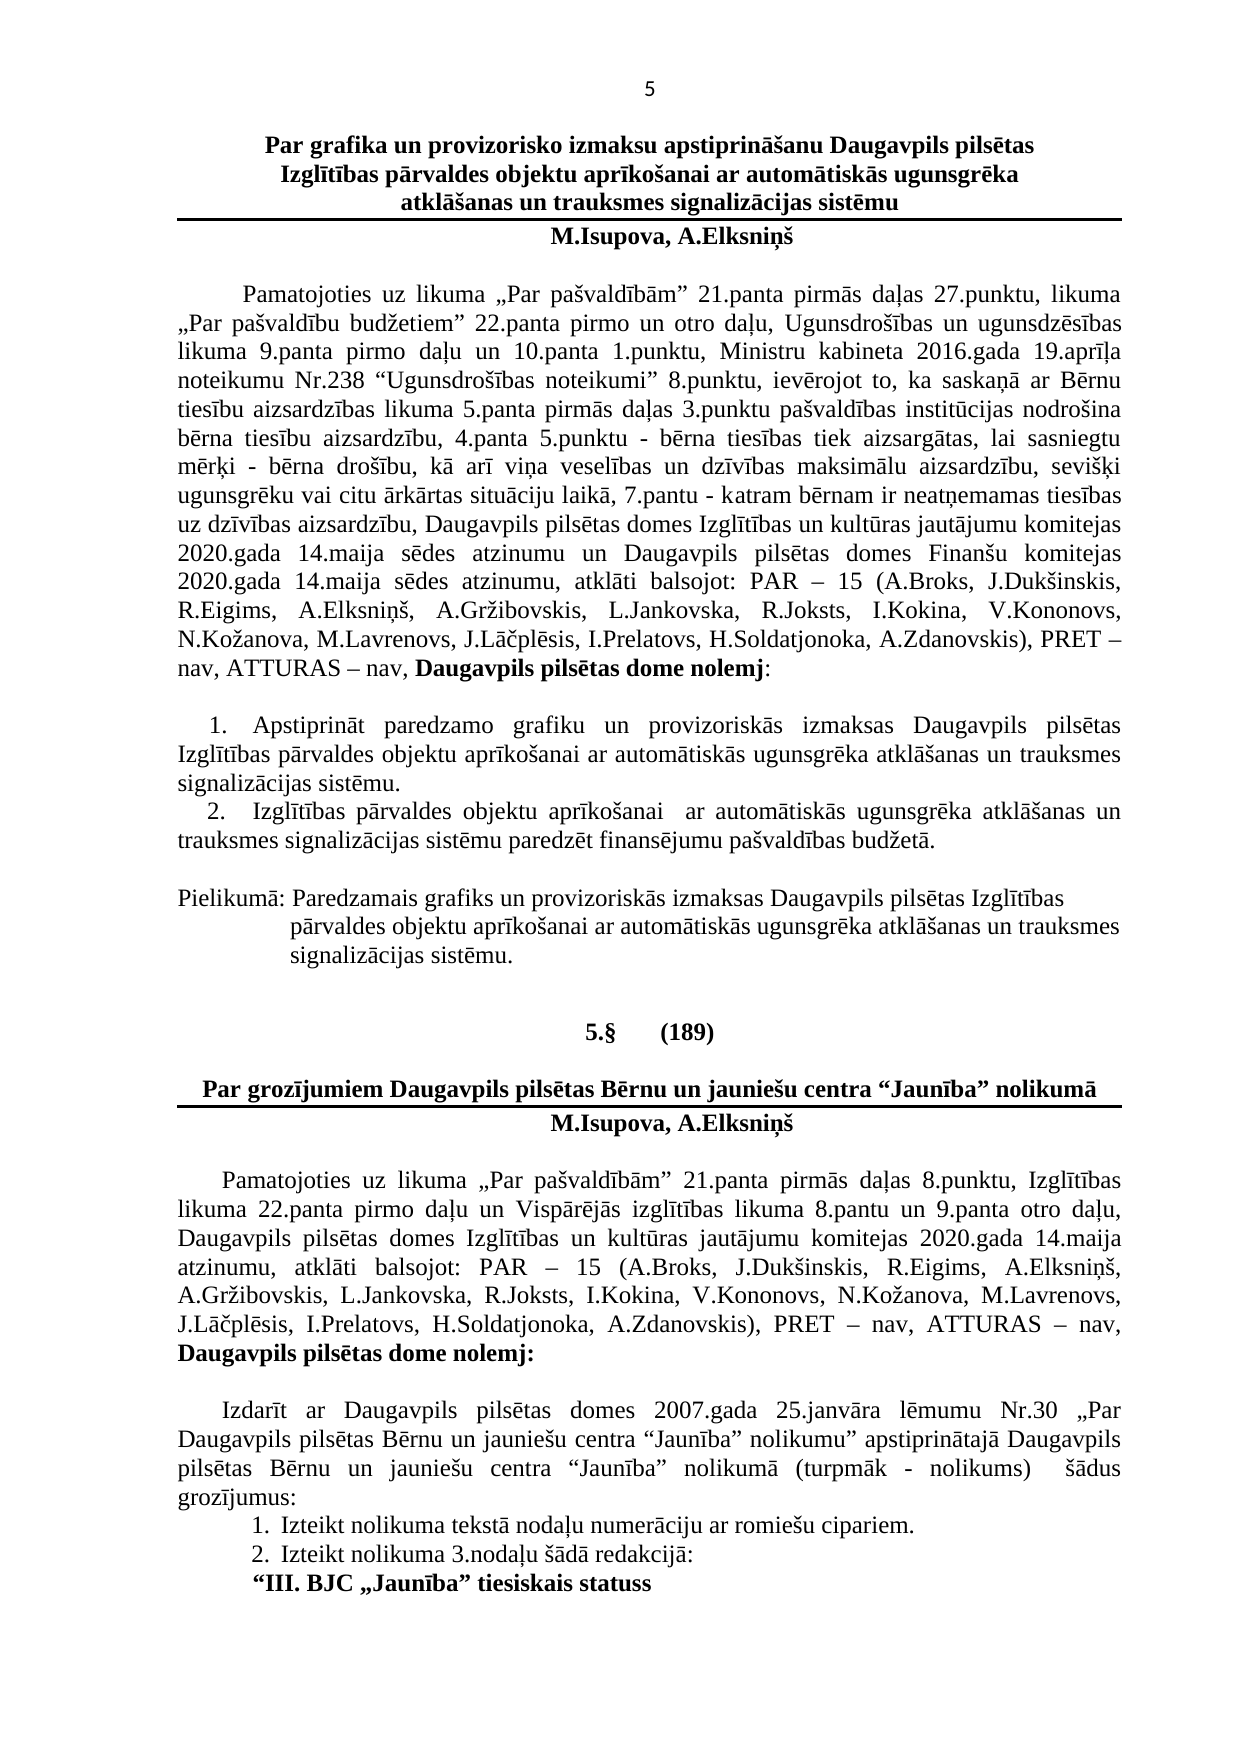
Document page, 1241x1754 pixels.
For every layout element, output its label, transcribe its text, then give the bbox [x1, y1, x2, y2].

text 5.§ (189) [177, 1017, 1122, 1045]
text M.Isupova, A.Elksniņš [177, 221, 1122, 250]
list Apstiprināt paredzamo grafiku un provizoriskās izmaksas Daugavpils pilsētas Izglītības pārvaldes objektu aprīkošanai ar automātiskās ugunsgrēka atklāšanas un trauksmes signalizācijas sistēmu. [177, 710, 1122, 796]
text signalizācijas sistēmu. [177, 940, 1122, 969]
text atklāšanas un trauksmes signalizācijas sistēmu [177, 187, 1122, 218]
text Pamatojoties uz likuma „Par pašvaldībām” 21.panta pirmās daļas 27.punktu, likuma „Par pašvaldību budžetiem” 22.panta pirmo un otro daļu, Ugunsdrošības un ugunsdzēsības likuma 9.panta pirmo daļu un 10.panta 1.punktu, Ministru kabineta 2016.gada 19.aprīļa noteikumu Nr.238 “Ugunsdrošības noteikumi” 8.punktu, ievērojot to, ka saskaņā ar Bērnu tiesību aizsardzības likuma 5.panta pirmās daļas 3.punktu pašvaldības institūcijas nodrošina bērna tiesību aizsardzību, 4.panta 5.punktu - bērna tiesības tiek aizsargātas, lai sasniegtu mērķi - bērna drošību, kā arī viņa veselības un dzīvības maksimālu aizsardzību, sevišķi ugunsgrēku vai citu ārkārtas situāciju laikā, 7.pantu - katram bērnam ir neatņemamas tiesības uz dzīvības aizsardzību, Daugavpils pilsētas domes Izglītības un kultūras jautājumu komitejas 2020.gada 14.maija sēdes atzinumu un Daugavpils pilsētas domes Finanšu komitejas 2020.gada 14.maija sēdes atzinumu, atklāti balsojot: PAR – 15 (A.Broks, J.Dukšinskis, R.Eigims, A.Elksniņš, A.Gržibovskis, L.Jankovska, R.Joksts, I.Kokina, V.Kononovs, N.Kožanova, M.Lavrenovs, J.Lāčplēsis, I.Prelatovs, H.Soldatjonoka, A.Zdanovskis), PRET – nav, ATTURAS – nav, Daugavpils pilsētas dome nolemj: [177, 279, 1122, 681]
text Izglītības pārvaldes objektu aprīkošanai ar automātiskās ugunsgrēka [177, 159, 1122, 187]
text Par grafika un provizorisko izmaksu apstiprināšanu Daugavpils pilsētas [177, 130, 1122, 159]
list Izglītības pārvaldes objektu aprīkošanai ar automātiskās ugunsgrēka atklāšanas un trauksmes signalizācijas sistēmu paredzēt finansējumu pašvaldības budžetā. [177, 796, 1122, 854]
list “III. BJC „Jaunība” tiesiskais statuss [252, 1568, 1122, 1597]
text Par grozījumiem Daugavpils pilsētas Bērnu un jauniešu centra “Jaunība” nolikumā [177, 1074, 1122, 1105]
text M.Isupova, A.Elksniņš [177, 1108, 1122, 1137]
text Izdarīt ar Daugavpils pilsētas domes 2007.gada 25.janvāra lēmumu Nr.30 „Par Daugavpils pilsētas Bērnu un jauniešu centra “Jaunība” nolikumu” apstiprinātajā Daugavpils pilsētas Bērnu un jauniešu centra “Jaunība” nolikumā (turpmāk - nolikums) šādus grozījumus: [177, 1396, 1122, 1511]
text Pielikumā: Paredzamais grafiks un provizoriskās izmaksas Daugavpils pilsētas Izglītības [177, 883, 1122, 911]
list Izteikt nolikuma 3.nodaļu šādā redakcijā: [177, 1539, 1122, 1568]
list Izteikt nolikuma tekstā nodaļu numerāciju ar romiešu cipariem. [177, 1511, 1122, 1539]
text pārvaldes objektu aprīkošanai ar automātiskās ugunsgrēka atklāšanas un trauksmes [177, 911, 1122, 940]
text Pamatojoties uz likuma „Par pašvaldībām” 21.panta pirmās daļas 8.punktu, Izglītības likuma 22.panta pirmo daļu un Vispārējās izglītības likuma 8.pantu un 9.panta otro daļu, Daugavpils pilsētas domes Izglītības un kultūras jautājumu komitejas 2020.gada 14.maija atzinumu, atklāti balsojot: PAR – 15 (A.Broks, J.Dukšinskis, R.Eigims, A.Elksniņš, A.Gržibovskis, L.Jankovska, R.Joksts, I.Kokina, V.Kononovs, N.Kožanova, M.Lavrenovs, J.Lāčplēsis, I.Prelatovs, H.Soldatjonoka, A.Zdanovskis), PRET – nav, ATTURAS – nav, Daugavpils pilsētas dome nolemj: [177, 1166, 1122, 1367]
